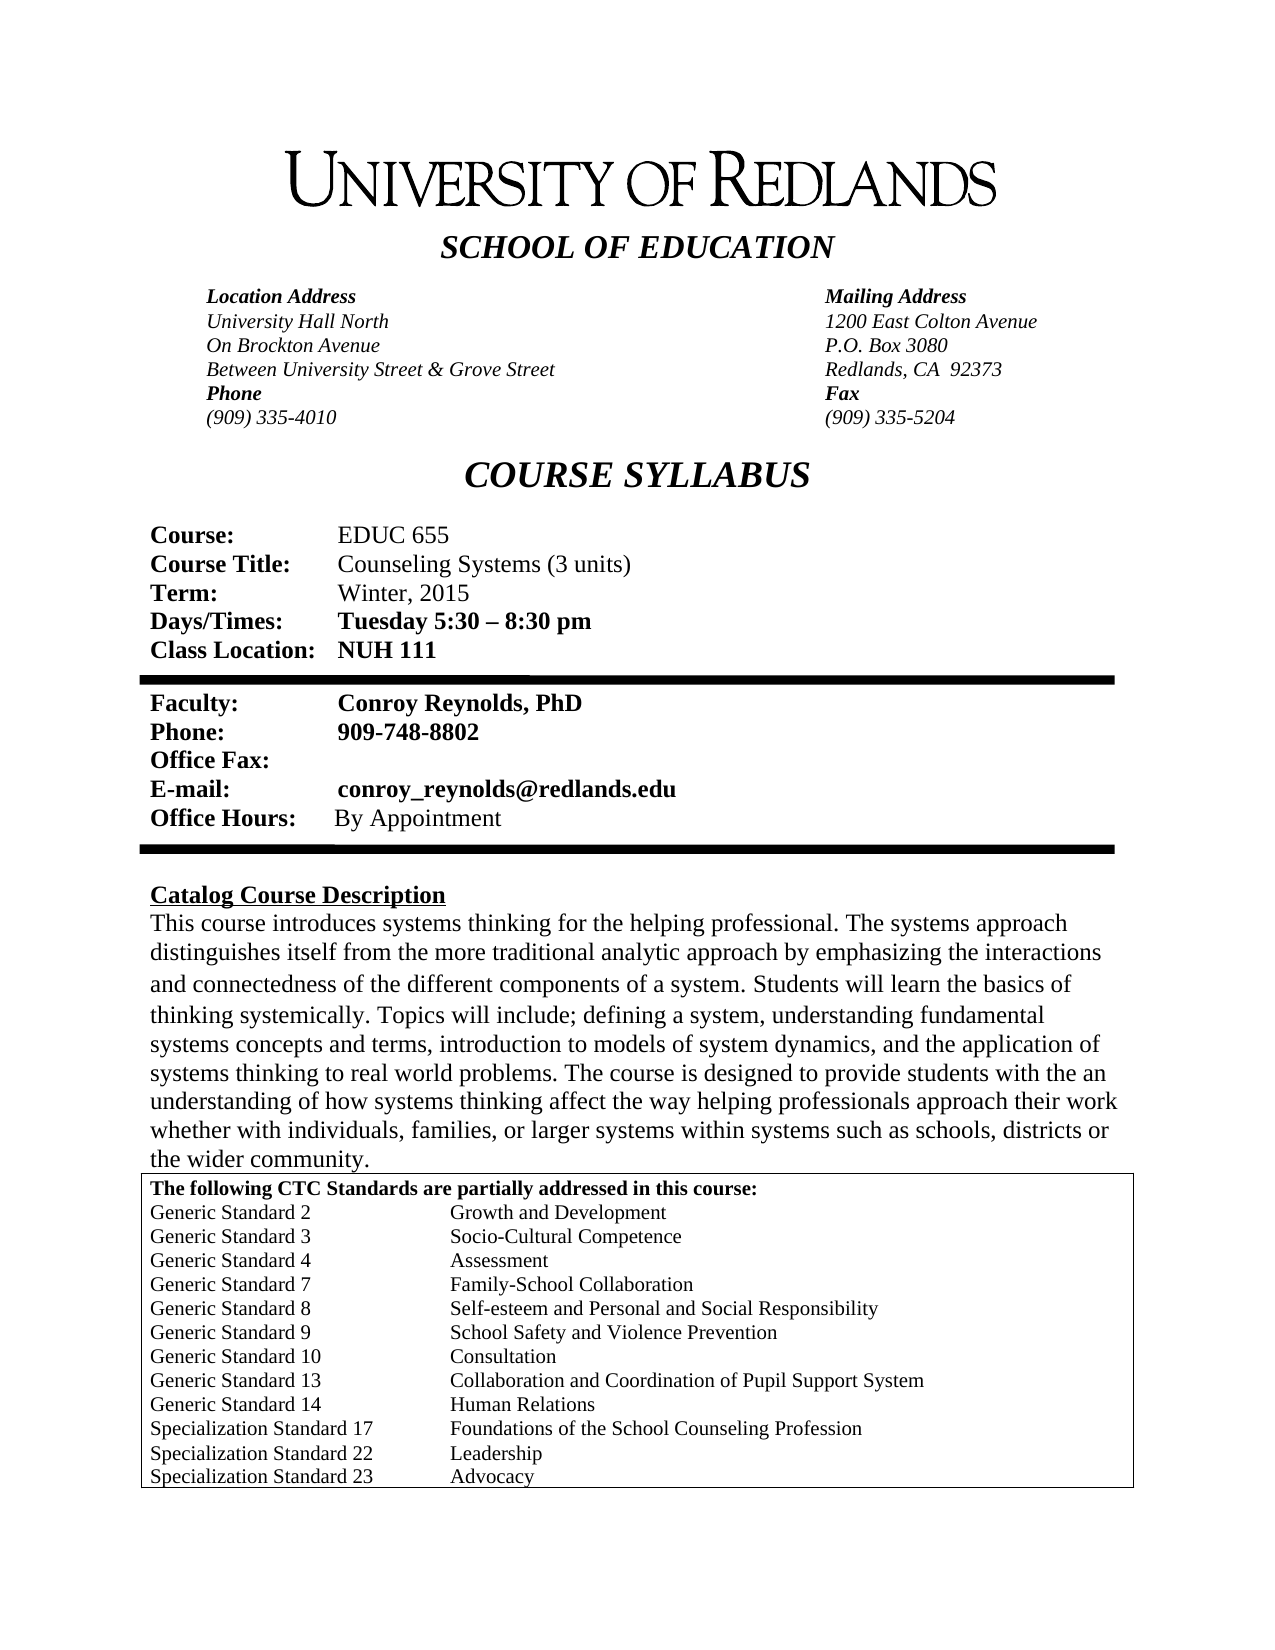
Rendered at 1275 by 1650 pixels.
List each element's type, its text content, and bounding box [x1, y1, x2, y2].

text Office Hours: By Appointment [150, 803, 1125, 832]
text Generic Standard 3 Socio-Cultural Competence [150, 1224, 1125, 1248]
text Specialization Standard 22 Leadership [150, 1440, 1125, 1464]
text Catalog Course Description [150, 880, 1125, 908]
text This course introduces systems thinking for the helping professional. The systems approach distinguishes itself from the more traditional analytic approach by emphasizing the interactions and connectedness of the different components of a system. Students will learn the basics of thinking systemically. Topics will include; defining a system, understanding fundamental systems concepts and terms, introduction to models of system dynamics, and the application of systems thinking to real world problems. The course is designed to provide students with the an understanding of how systems thinking affect the way helping professionals approach their work whether with individuals, families, or larger systems within systems such as schools, districts or the wider community. [150, 908, 1125, 1173]
text COURSE SYLLABUS [150, 453, 1125, 496]
text Faculty: Conroy Reynolds, PhD [150, 688, 1125, 717]
text University Hall North 1200 East Colton Avenue [150, 308, 1125, 333]
text Class Location: NUH 111 [150, 635, 1125, 664]
text Course: EDUC 655 [150, 520, 1125, 549]
text Between University Street & Grove Street Redlands, CA 92373 [150, 357, 1125, 381]
text Term: Winter, 2015 [150, 578, 1125, 606]
text Generic Standard 13 Collaboration and Coordination of Pupil Support System [150, 1368, 1125, 1392]
text On Brockton Avenue P.O. Box 3080 [150, 333, 1125, 357]
text Generic Standard 8 Self-esteem and Personal and Social Responsibility [150, 1296, 1125, 1320]
text The following CTC Standards are partially addressed in this course: [142, 1174, 1133, 1200]
text Generic Standard 14 Human Relations [150, 1392, 1125, 1416]
text Phone: 909-748-8802 [150, 717, 1125, 745]
text Office Fax: [150, 745, 1125, 774]
text Phone Fax [150, 381, 1125, 405]
text Generic Standard 2 Growth and Development [150, 1200, 1125, 1224]
text (909) 335-4010 (909) 335-5204 [150, 405, 1125, 429]
text Course Title: Counseling Systems (3 units) [150, 549, 1125, 578]
text Generic Standard 7 Family-School Collaboration [150, 1272, 1125, 1296]
text Generic Standard 9 School Safety and Violence Prevention [150, 1320, 1125, 1344]
text Generic Standard 10 Consultation [150, 1344, 1125, 1368]
text E-mail: conroy_reynolds@redlands.edu [150, 774, 1125, 803]
text Generic Standard 4 Assessment [150, 1248, 1125, 1272]
text SCHOOL OF EDUCATION [150, 227, 1125, 265]
text Location Address Mailing Address [150, 284, 1125, 308]
text Days/Times: Tuesday 5:30 – 8:30 pm [150, 606, 1125, 635]
text Specialization Standard 17 Foundations of the School Counseling Profession [150, 1416, 1125, 1440]
text Specialization Standard 23 Advocacy [150, 1464, 1125, 1487]
